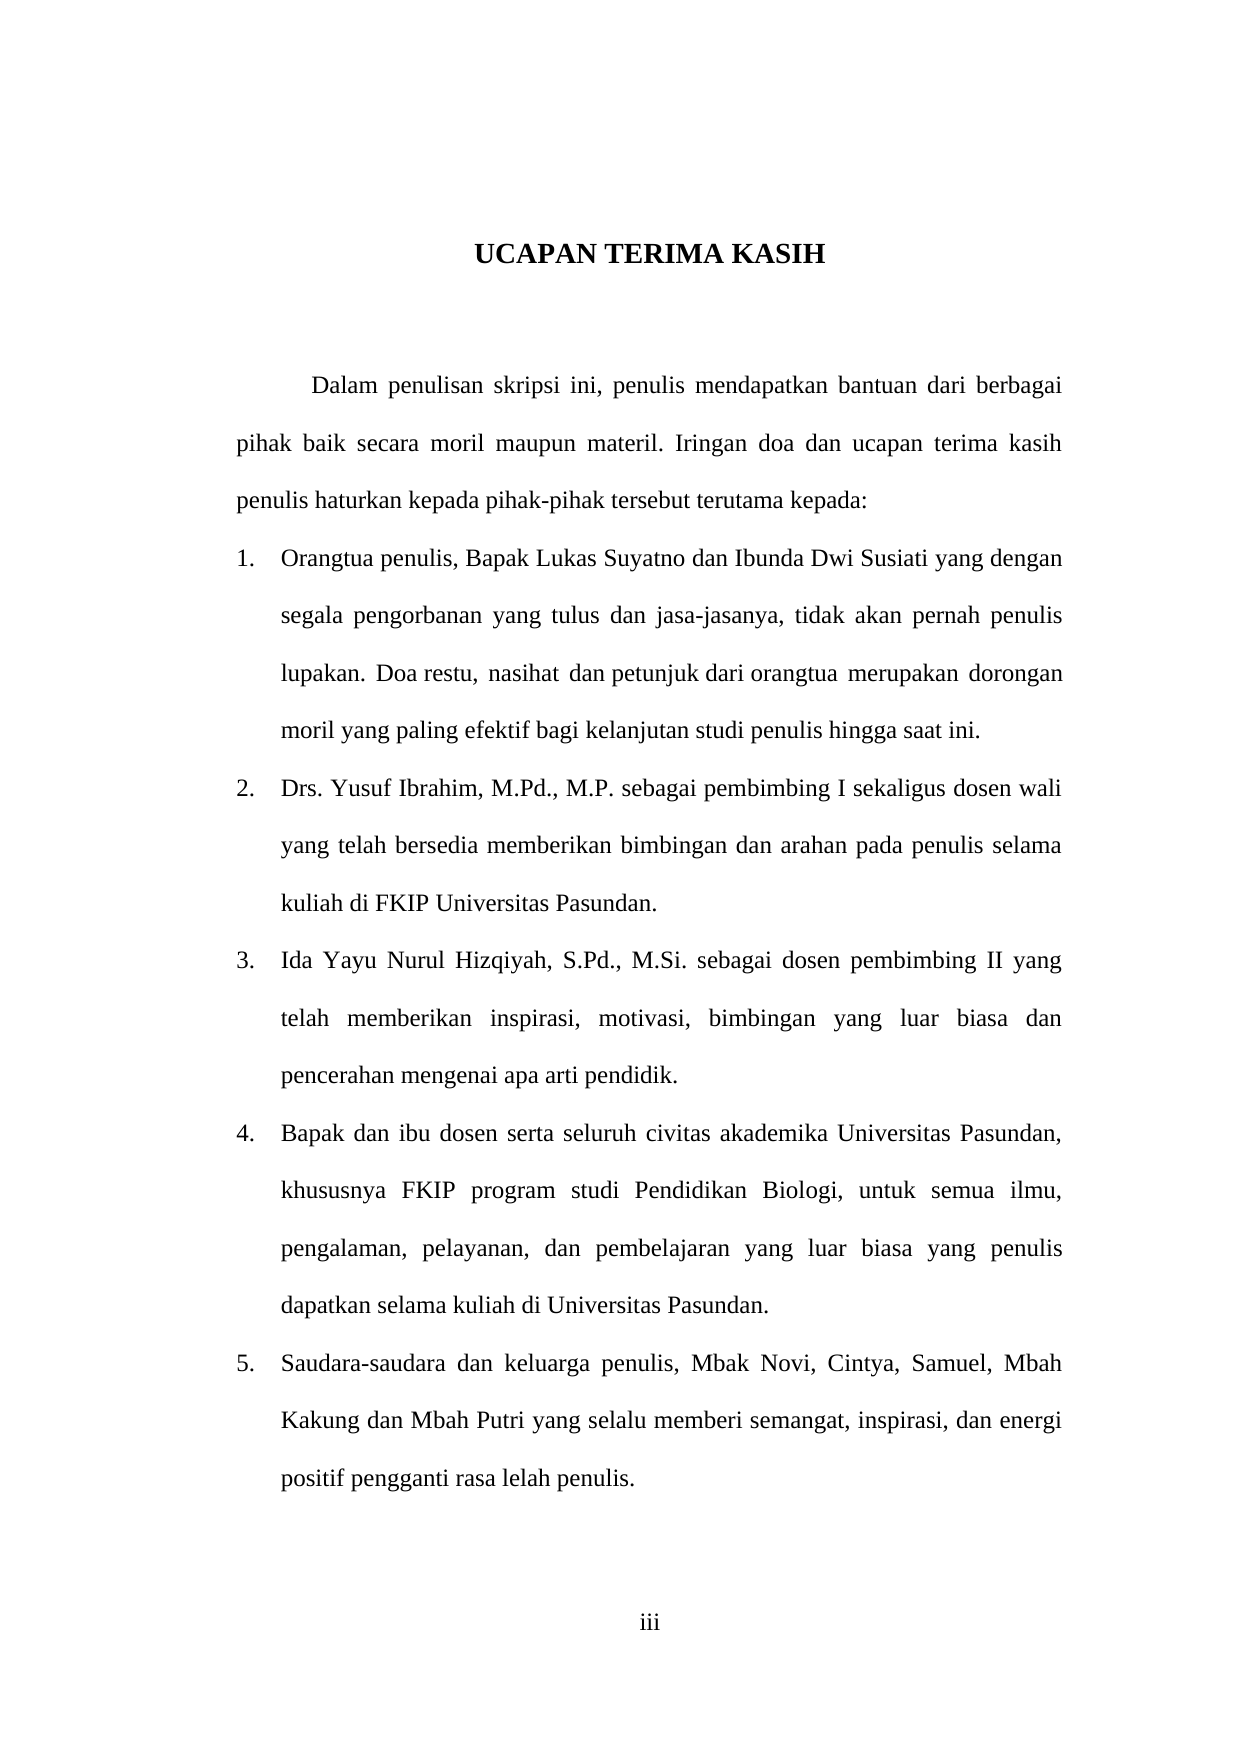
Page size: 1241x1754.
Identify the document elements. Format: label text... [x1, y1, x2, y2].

text UCAPAN TERIMA KASIH [236, 236, 1063, 270]
list Orangtua penulis, Bapak Lukas Suyatno dan Ibunda Dwi Susiati yang dengan segala pengorbanan yang tulus dan jasa-jasanya, tidak akan pernah penulis lupakan. Doa restu, nasihat dan petunjuk dari orangtua merupakan dorongan moril yang paling efektif bagi kelanjutan studi penulis hingga saat ini. [236, 543, 1063, 744]
text Dalam penulisan skripsi ini, penulis mendapatkan bantuan dari berbagai pihak baik secara moril maupun materil. Iringan doa dan ucapan terima kasih penulis haturkan kepada pihak-pihak tersebut terutama kepada: [236, 370, 1063, 514]
list Saudara-saudara dan keluarga penulis, Mbak Novi, Cintya, Samuel, Mbah Kakung dan Mbah Putri yang selalu memberi semangat, inspirasi, dan energi positif pengganti rasa lelah penulis. [236, 1348, 1063, 1492]
list Bapak dan ibu dosen serta seluruh civitas akademika Universitas Pasundan, khususnya FKIP program studi Pendidikan Biologi, untuk semua ilmu, pengalaman, pelayanan, dan pembelajaran yang luar biasa yang penulis dapatkan selama kuliah di Universitas Pasundan. [236, 1118, 1063, 1319]
list Ida Yayu Nurul Hizqiyah, S.Pd., M.Si. sebagai dosen pembimbing II yang telah memberikan inspirasi, motivasi, bimbingan yang luar biasa dan pencerahan mengenai apa arti pendidik. [236, 945, 1063, 1089]
list Drs. Yusuf Ibrahim, M.Pd., M.P. sebagai pembimbing I sekaligus dosen wali yang telah bersedia memberikan bimbingan dan arahan pada penulis selama kuliah di FKIP Universitas Pasundan. [236, 773, 1063, 917]
